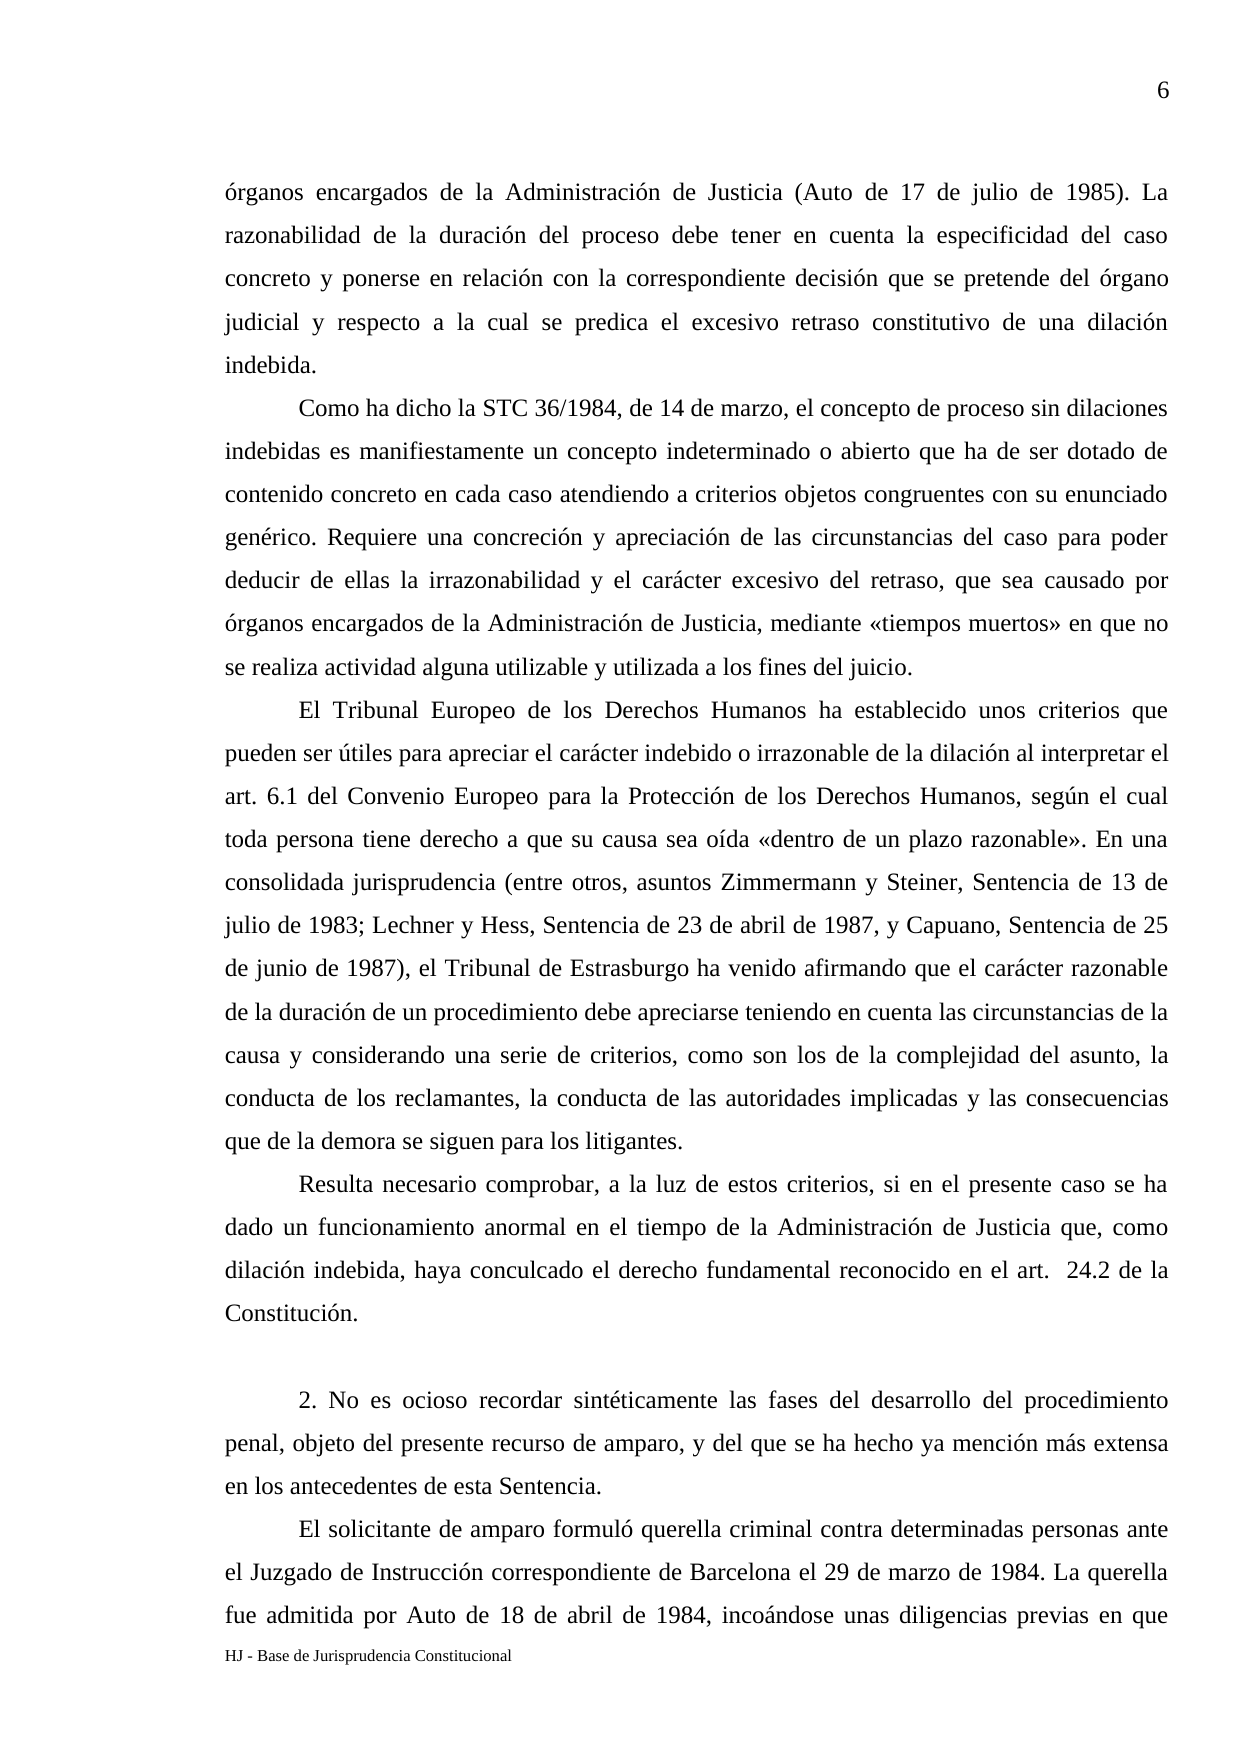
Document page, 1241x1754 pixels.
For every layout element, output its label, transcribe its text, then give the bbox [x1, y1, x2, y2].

text 2. No es ocioso recordar sintéticamente las fases del desarrollo del procedimiento penal, objeto del presente recurso de amparo, y del que se ha hecho ya mención más extensa en los antecedentes de esta Sentencia. [224, 1385, 1169, 1500]
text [224, 177, 1169, 378]
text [224, 1514, 1169, 1629]
text El Tribunal Europeo de los Derechos Humanos ha establecido unos criterios que pueden ser útiles para apreciar el carácter indebido o irrazonable de la dilación al interpretar el art. 6.1 del Convenio Europeo para la Protección de los Derechos Humanos, según el cual toda persona tiene derecho a que su causa sea oída «dentro de un plazo razonable». En una consolidada jurisprudencia (entre otros, asuntos Zimmermann y Steiner, Sentencia de 13 de julio de 1983; Lechner y Hess, Sentencia de 23 de abril de 1987, y Capuano, Sentencia de 25 de junio de 1987), el Tribunal de Estrasburgo ha venido afirmando que el carácter razonable de la duración de un procedimiento debe apreciarse teniendo en cuenta las circunstancias de la causa y considerando una serie de criterios, como son los de la complejidad del asunto, la conducta de los reclamantes, la conducta de las autoridades implicadas y las consecuencias que de la demora se siguen para los litigantes. [224, 695, 1169, 1155]
text Resulta necesario comprobar, a la luz de estos criterios, si en el presente caso se ha dado un funcionamiento anormal en el tiempo de la Administración de Justicia que, como dilación indebida, haya conculcado el derecho fundamental reconocido en el art. 24.2 de la Constitución. [224, 1169, 1169, 1327]
text Como ha dicho la STC 36/1984, de 14 de marzo, el concepto de proceso sin dilaciones indebidas es manifiestamente un concepto indeterminado o abierto que ha de ser dotado de contenido concreto en cada caso atendiendo a criterios objetos congruentes con su enunciado genérico. Requiere una concreción y apreciación de las circunstancias del caso para poder deducir de ellas la irrazonabilidad y el carácter excesivo del retraso, que sea causado por órganos encargados de la Administración de Justicia, mediante «tiempos muertos» en que no se realiza actividad alguna utilizable y utilizada a los fines del juicio. [224, 393, 1169, 680]
